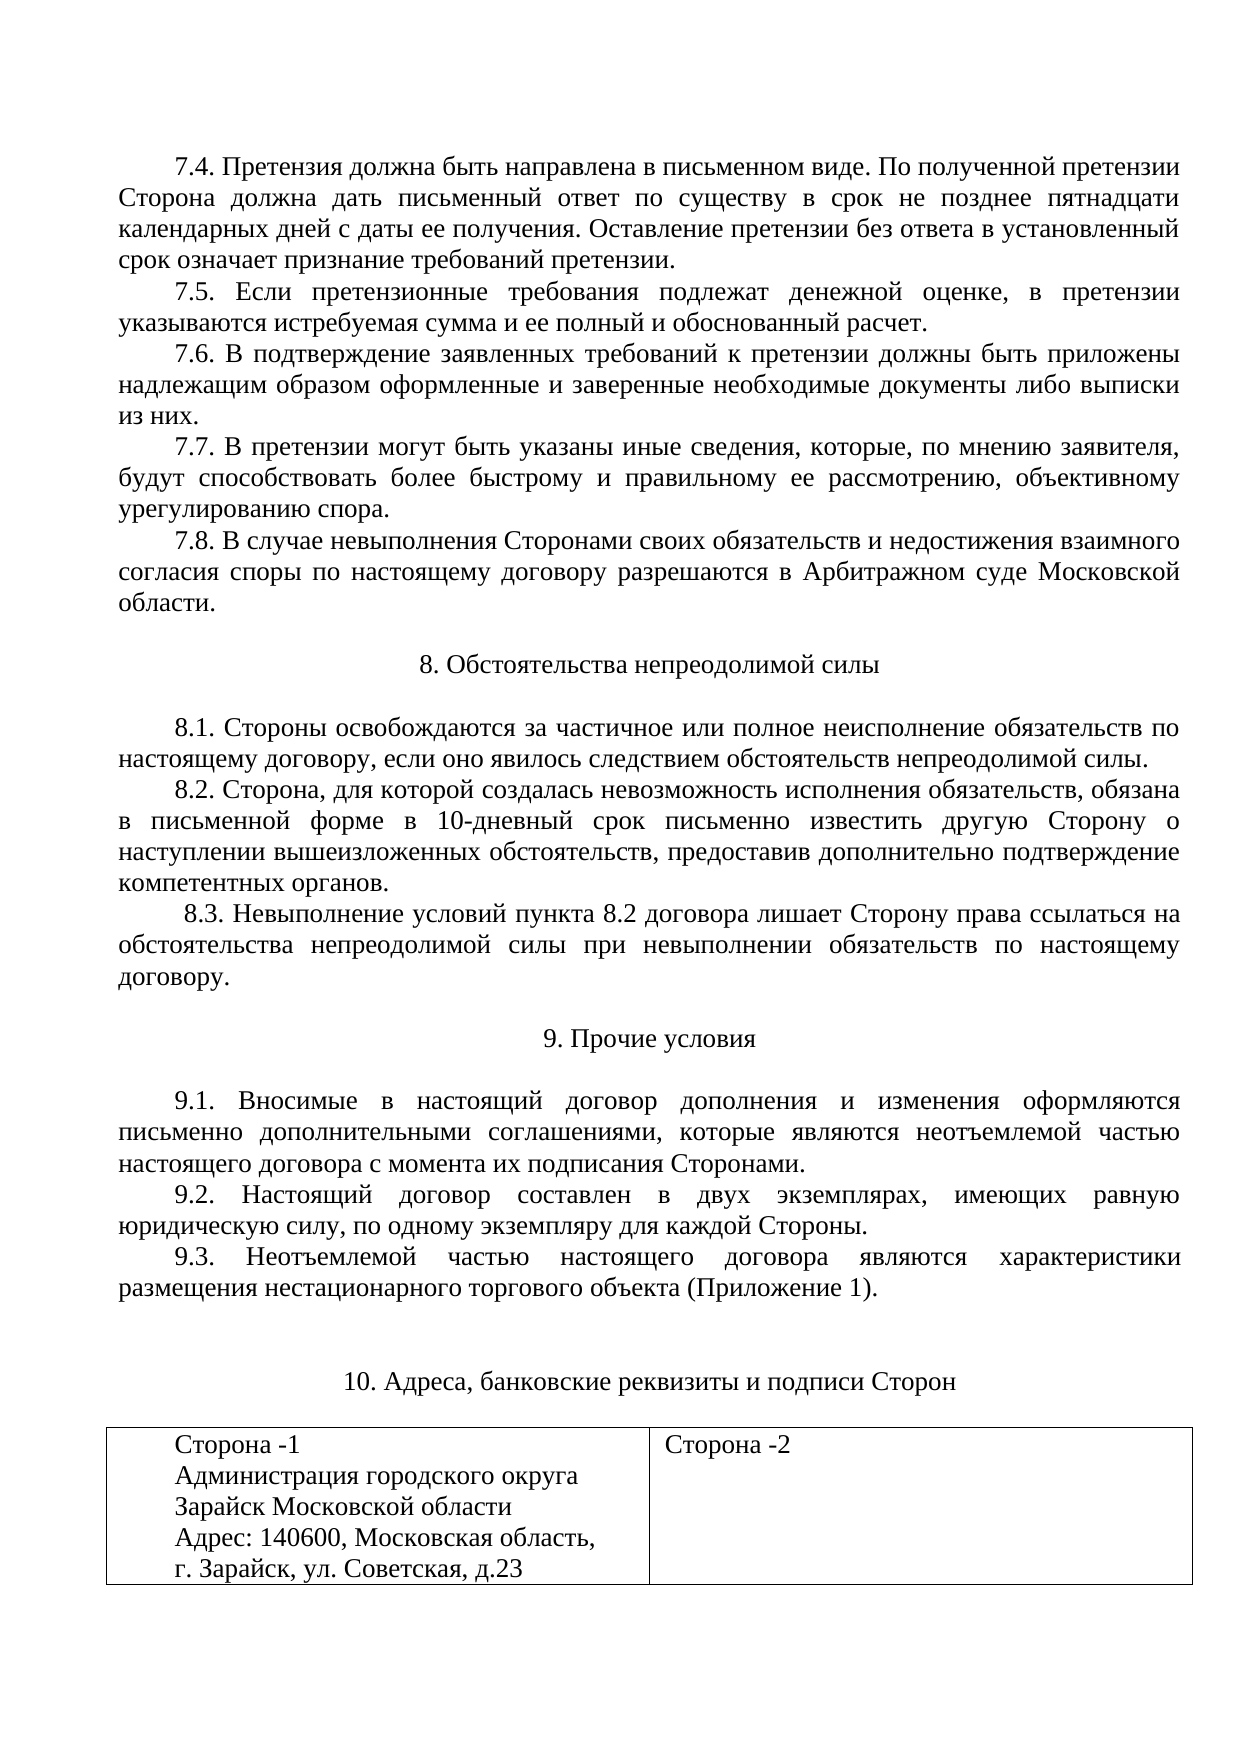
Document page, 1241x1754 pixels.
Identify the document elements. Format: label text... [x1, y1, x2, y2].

text 9.3. Неотъемлемой частью настоящего договора являются характеристики размещения нестационарного торгового объекта (Приложение 1). [118, 1240, 1181, 1302]
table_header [107, 1428, 649, 1584]
text 10. Адреса, банковские реквизиты и подписи Сторон [118, 1365, 1181, 1396]
text 7.8. В случае невыполнения Сторонами своих обязательств и недостижения взаимного согласия споры по настоящему договору разрешаются в Арбитражном суде Московской области. [118, 524, 1181, 617]
text 8. Обстоятельства непреодолимой силы [118, 648, 1181, 679]
text 7.5. Если претензионные требования подлежат денежной оценке, в претензии указываются истребуемая сумма и ее полный и обоснованный расчет. [118, 274, 1181, 337]
text 9.2. Настоящий договор составлен в двух экземплярах, имеющих равную юридическую силу, по одному экземпляру для каждой Стороны. [118, 1178, 1181, 1240]
text 7.6. В подтверждение заявленных требований к претензии должны быть приложены надлежащим образом оформленные и заверенные необходимые документы либо выписки из них. [118, 337, 1181, 430]
text 9. Прочие условия [118, 1022, 1181, 1053]
text 7.7. В претензии могут быть указаны иные сведения, которые, по мнению заявителя, будут способствовать более быстрому и правильному ее рассмотрению, объективному урегулированию спора. [118, 430, 1181, 524]
text 7.4. Претензия должна быть направлена в письменном виде. По полученной претензии Сторона должна дать письменный ответ по существу в срок не позднее пятнадцати календарных дней с даты ее получения. Оставление претензии без ответа в установленный срок означает признание требований претензии. [118, 150, 1181, 274]
text 9.1. Вносимые в настоящий договор дополнения и изменения оформляются письменно дополнительными соглашениями, которые являются неотъемлемой частью настоящего договора с момента их подписания Сторонами. [118, 1084, 1181, 1178]
text 8.2. Сторона, для которой создалась невозможность исполнения обязательств, обязана в письменной форме в 10-дневный срок письменно известить другую Сторону о наступлении вышеизложенных обстоятельств, предоставив дополнительно подтверждение компетентных органов. [118, 773, 1181, 897]
text 8.1. Стороны освобождаются за частичное или полное неисполнение обязательств по настоящему договору, если оно явилось следствием обстоятельств непреодолимой силы. [118, 711, 1181, 773]
text 8.3. Невыполнение условий пункта 8.2 договора лишает Сторону права ссылаться на обстоятельства непреодолимой силы при невыполнении обязательств по настоящему договору. [118, 897, 1181, 991]
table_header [650, 1428, 1192, 1584]
